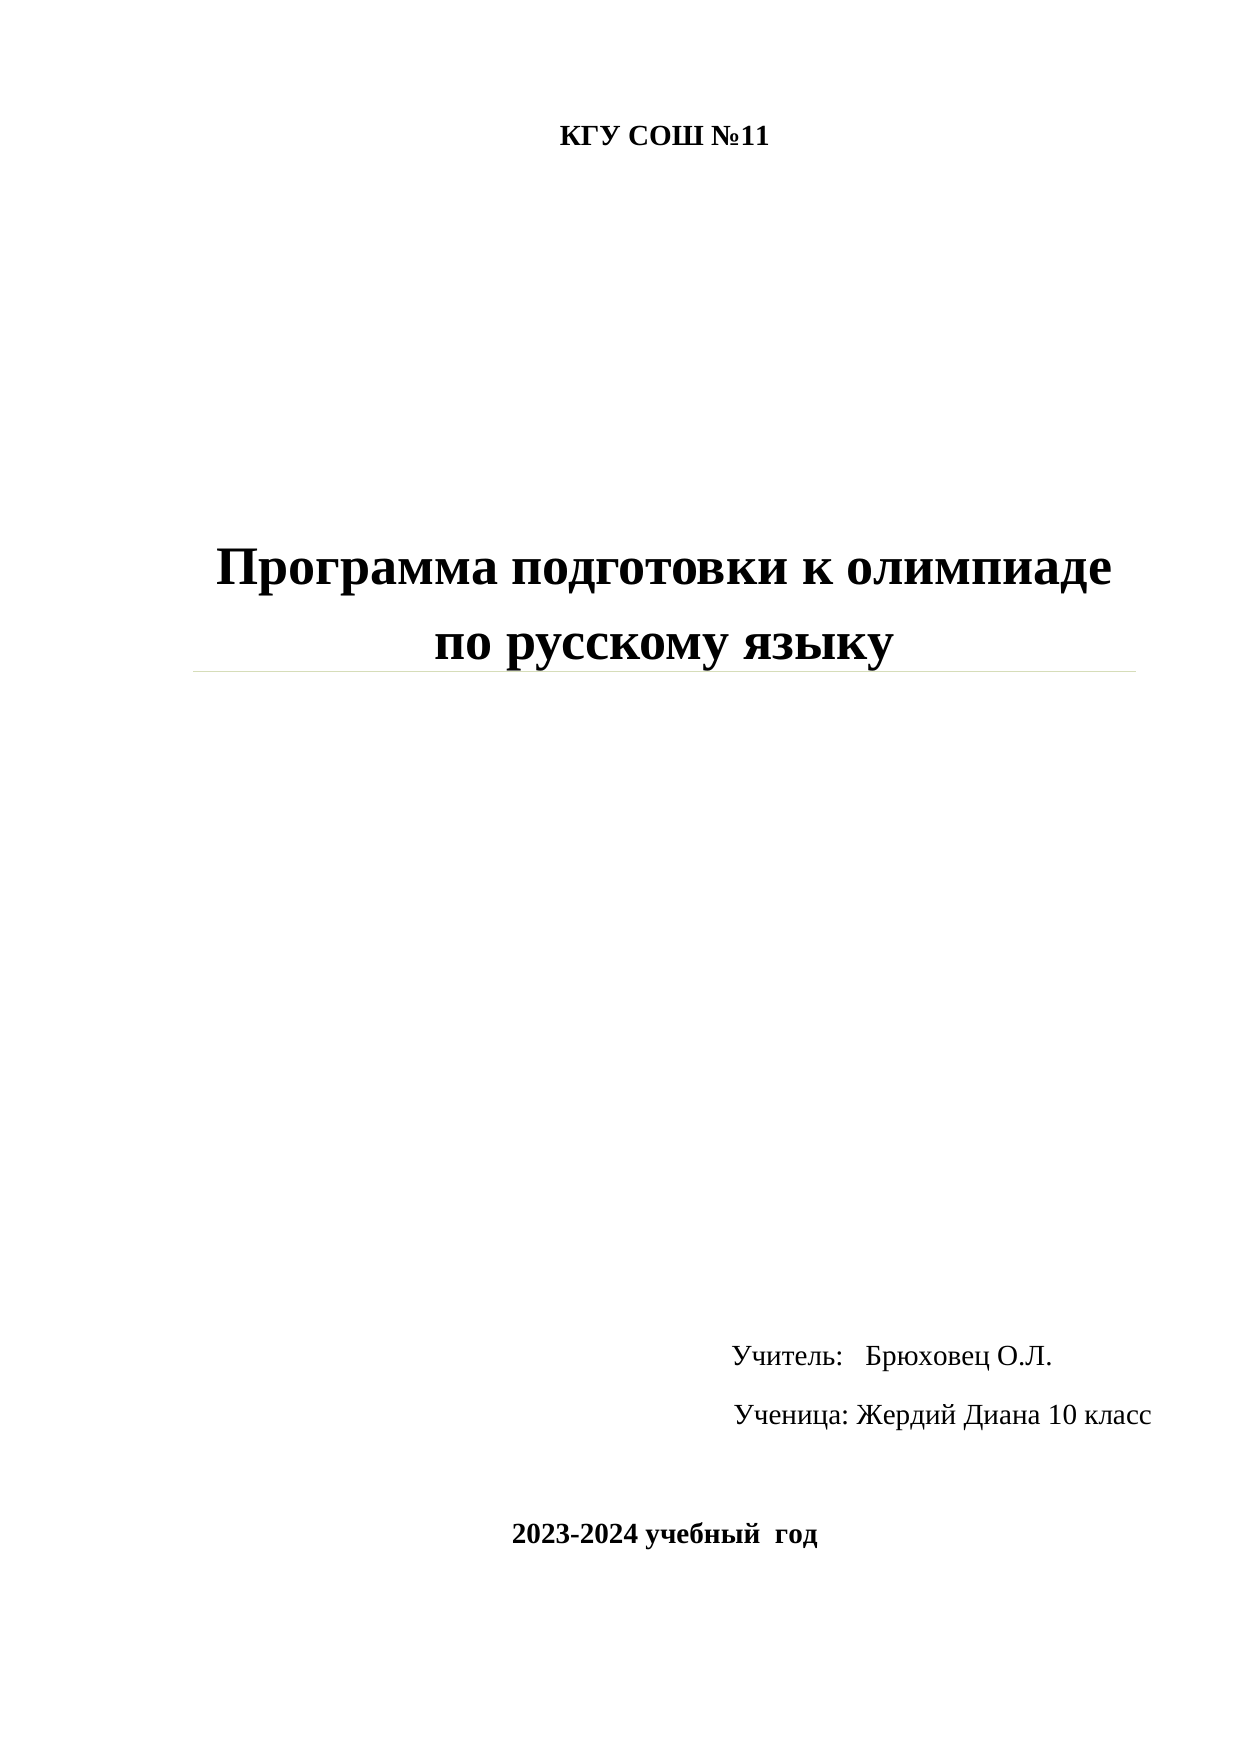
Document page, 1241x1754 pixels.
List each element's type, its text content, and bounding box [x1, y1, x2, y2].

text Ученица: Жердий Диана 10 класс [177, 1397, 1152, 1431]
text Учитель: Брюховец О.Л. [177, 1338, 1152, 1372]
subtitle по русскому языку [193, 608, 1136, 671]
text 2023-2024 учебный год [177, 1516, 1152, 1550]
text КГУ СОШ №11 [177, 118, 1152, 152]
subtitle Программа подготовки к олимпиаде [193, 534, 1136, 596]
